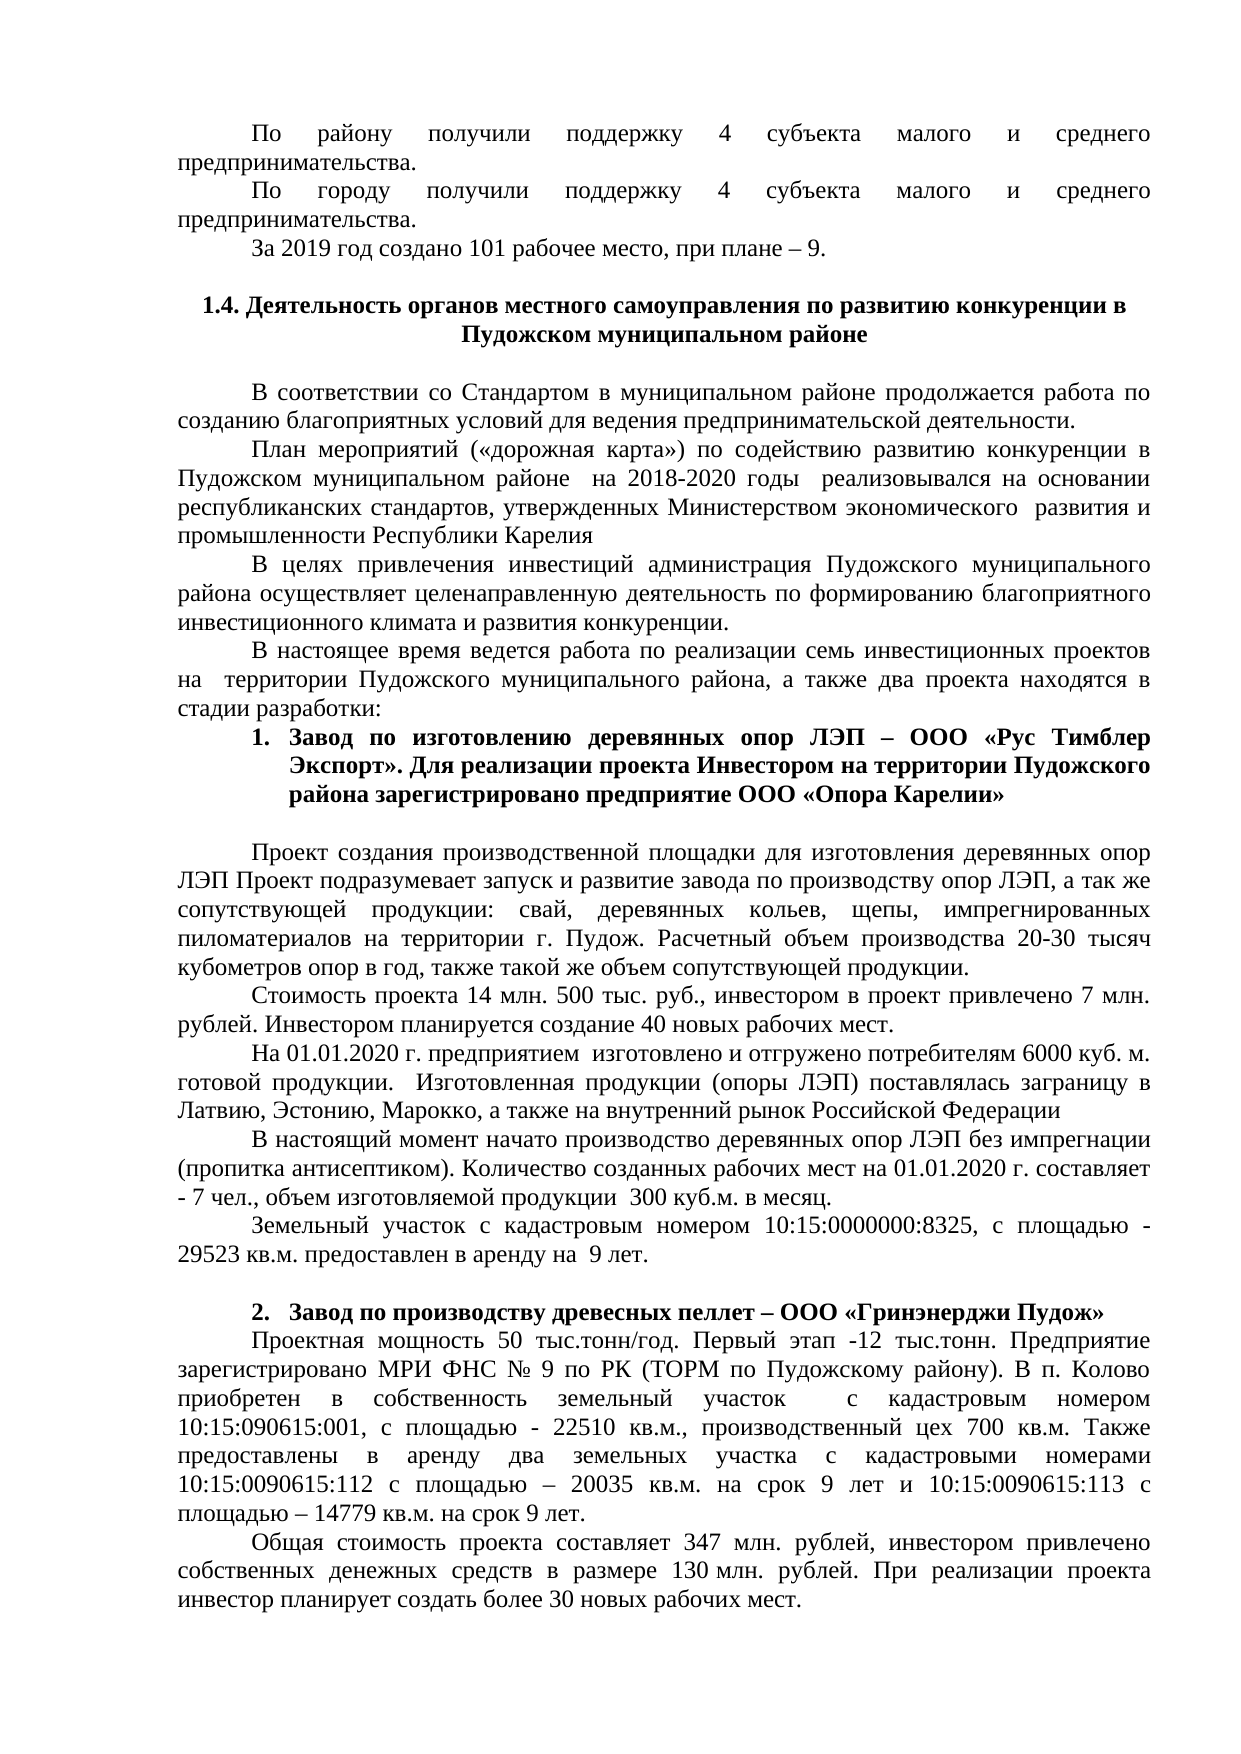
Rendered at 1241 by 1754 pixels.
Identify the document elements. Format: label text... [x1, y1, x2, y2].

text 1.4. Деятельность органов местного самоуправления по развитию конкуренции в Пудожском муниципальном районе [177, 291, 1152, 348]
text Проектная мощность 50 тыс.тонн/год. Первый этап -12 тыс.тонн. Предприятие зарегистрировано МРИ ФНС № 9 по РК (ТОРМ по Пудожскому району). В п. Колово приобретен в собственность земельный участок с кадастровым номером 10:15:090615:001, с площадью - 22510 кв.м., производственный цех 700 кв.м. Также предоставлены в аренду два земельных участка с кадастровыми номерами 10:15:0090615:112 с площадью – 20035 кв.м. на срок 9 лет и 10:15:0090615:113 с площадью – 14779 кв.м. на срок 9 лет. [177, 1326, 1152, 1527]
list Завод по изготовлению деревянных опор ЛЭП – ООО «Рус Тимблер Экспорт». Для реализации проекта Инвестором на территории Пудожского района зарегистрировано предприятие ООО «Опора Карелии» [251, 722, 1152, 808]
text Земельный участок с кадастровым номером 10:15:0000000:8325, с площадью -29523 кв.м. предоставлен в аренду на 9 лет. [177, 1211, 1152, 1268]
text По району получили поддержку 4 субъекта малого и среднего предпринимательства. [177, 118, 1152, 176]
text В настоящий момент начато производство деревянных опор ЛЭП без импрегнации (пропитка антисептиком). Количество созданных рабочих мест на 01.01.2020 г. составляет - 7 чел., объем изготовляемой продукции 300 куб.м. в месяц. [177, 1124, 1152, 1211]
text За 2019 год создано 101 рабочее место, при плане – 9. [177, 233, 1152, 262]
text На 01.01.2020 г. предприятием изготовлено и отгружено потребителям 6000 куб. м. готовой продукции. Изготовленная продукции (опоры ЛЭП) поставлялась заграницу в Латвию, Эстонию, Марокко, а также на внутренний рынок Российской Федерации [177, 1038, 1152, 1124]
text В целях привлечения инвестиций администрация Пудожского муниципального района осуществляет целенаправленную деятельность по формированию благоприятного инвестиционного климата и развития конкуренции. [177, 549, 1152, 636]
text В настоящее время ведется работа по реализации семь инвестиционных проектов на территории Пудожского муниципального района, а также два проекта находятся в стадии разработки: [177, 636, 1152, 722]
text План мероприятий («дорожная карта») по содействию развитию конкуренции в Пудожском муниципальном районе на 2018-2020 годы реализовывался на основании республиканских стандартов, утвержденных Министерством экономического развития и промышленности Республики Карелия [177, 434, 1152, 549]
text Проект создания производственной площадки для изготовления деревянных опор ЛЭП Проект подразумевает запуск и развитие завода по производству опор ЛЭП, а так же сопутствующей продукции: свай, деревянных кольев, щепы, импрегнированных пиломатериалов на территории г. Пудож. Расчетный объем производства 20-30 тысяч кубометров опор в год, также такой же объем сопутствующей продукции. [177, 837, 1152, 981]
text Общая стоимость проекта составляет 347 млн. рублей, инвестором привлечено собственных денежных средств в размере 130 млн. рублей. При реализации проекта инвестор планирует создать более 30 новых рабочих мест. [177, 1527, 1152, 1613]
text Стоимость проекта 14 млн. 500 тыс. руб., инвестором в проект привлечено 7 млн. рублей. Инвестором планируется создание 40 новых рабочих мест. [177, 981, 1152, 1038]
list Завод по производству древесных пеллет – ООО «Гринэнерджи Пудож» [251, 1297, 1152, 1326]
text По городу получили поддержку 4 субъекта малого и среднего предпринимательства. [177, 176, 1152, 233]
text В соответствии со Стандартом в муниципальном районе продолжается работа по созданию благоприятных условий для ведения предпринимательской деятельности. [177, 377, 1152, 434]
